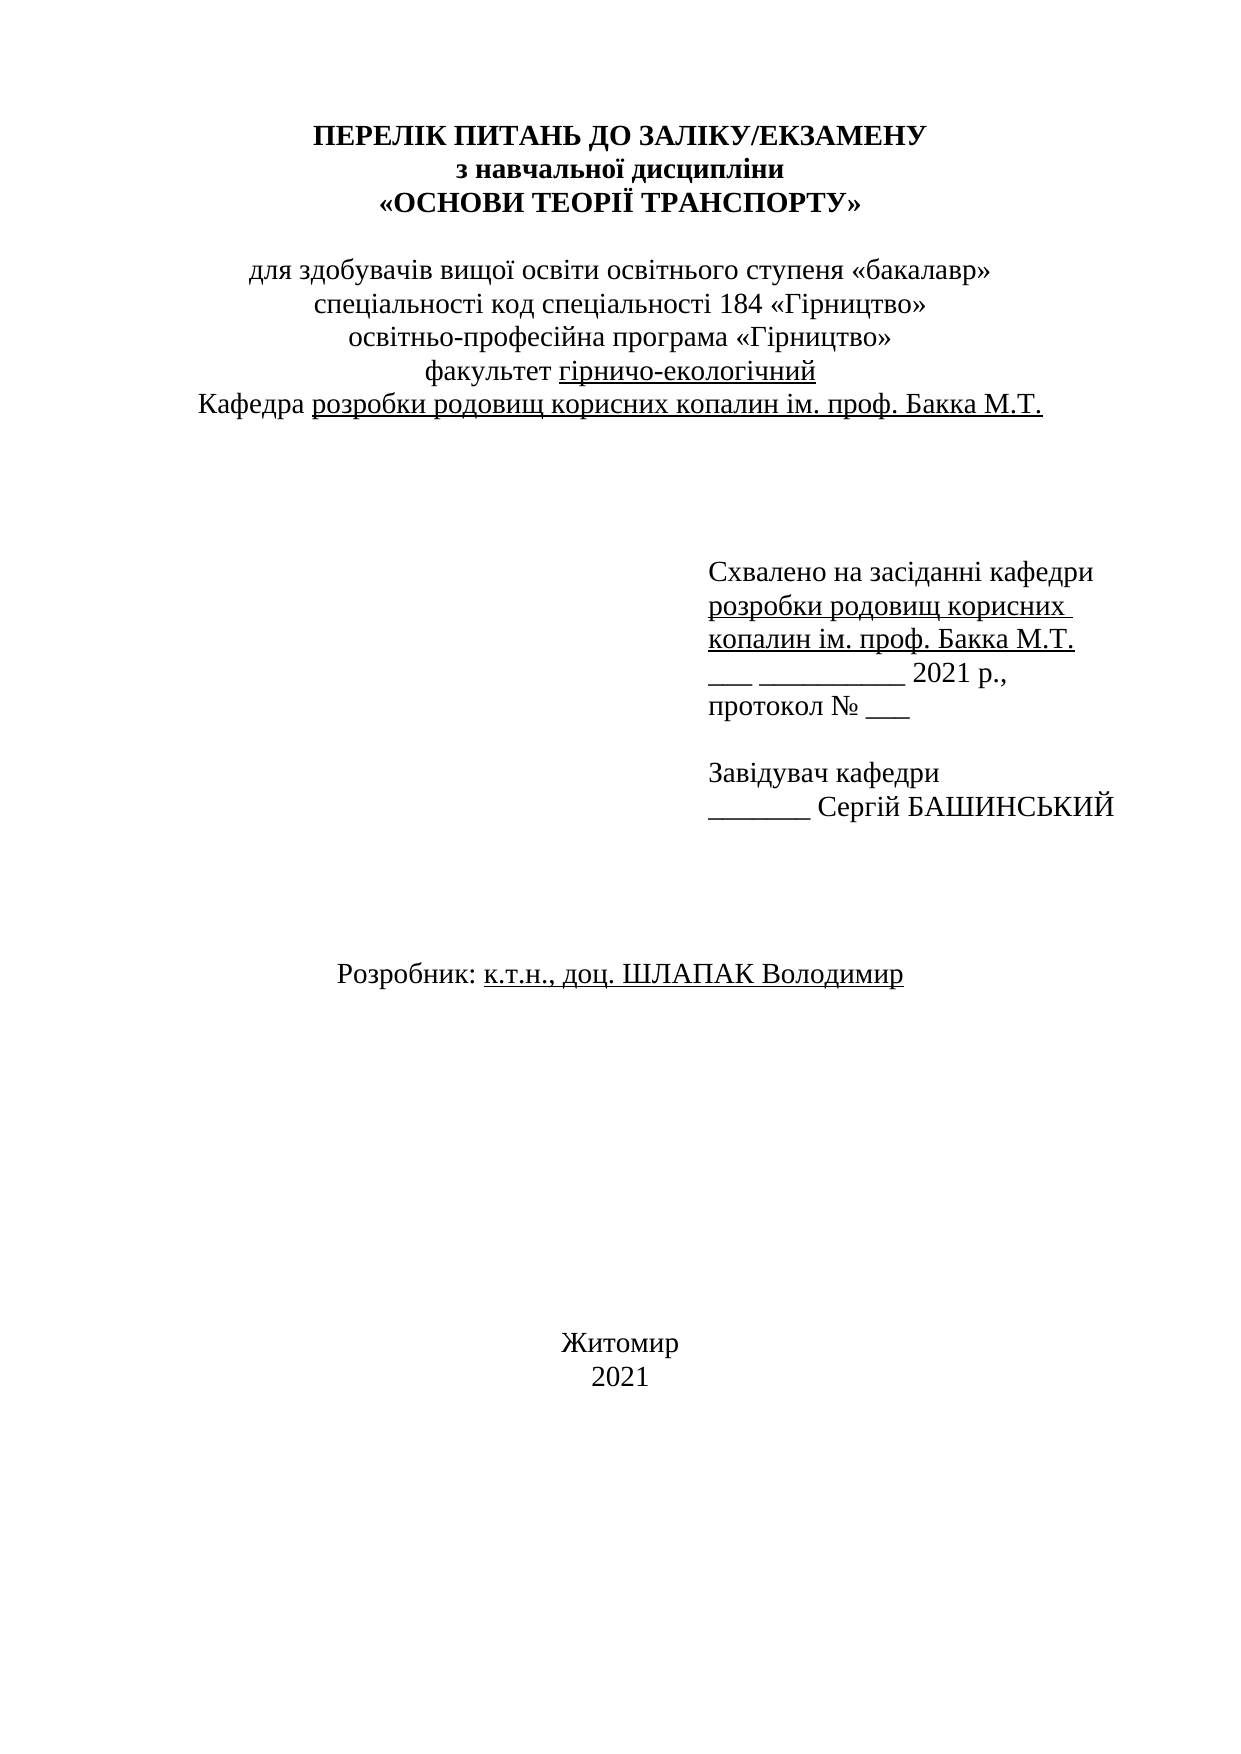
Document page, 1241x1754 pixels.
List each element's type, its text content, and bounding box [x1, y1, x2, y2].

text Розробник: к.т.н., доц. ШЛАПАК Володимир [118, 957, 1122, 990]
text _______ Сергій БАШИНСЬКИЙ [708, 789, 1122, 822]
text Завідувач кафедри [708, 755, 1122, 789]
text освітньо-професійна програма «Гірництво» [118, 319, 1122, 353]
text Схвалено на засіданні кафедри розробки родовищ корисних копалин ім. проф. Бакка М.Т. [708, 554, 1122, 655]
text «ОСНОВИ ТЕОРІЇ ТРАНСПОРТУ» [118, 185, 1122, 219]
text Кафедра розробки родовищ корисних копалин ім. проф. Бакка М.Т. [118, 386, 1122, 420]
text спеціальності код спеціальності 184 «Гірництво» [118, 286, 1122, 319]
text для здобувачів вищої освіти освітнього ступеня «бакалавр» [118, 252, 1122, 286]
text з навчальної дисципліни [118, 152, 1122, 185]
text 2021 [118, 1359, 1122, 1393]
text факультет гірничо-екологічний [118, 353, 1122, 386]
text ПЕРЕЛІК ПИТАНЬ ДО ЗАЛІКУ/ЕКЗАМЕНУ [118, 118, 1122, 152]
text Житомир [118, 1326, 1122, 1359]
text ___ __________ 2021 р., протокол № ___ [708, 655, 1122, 722]
